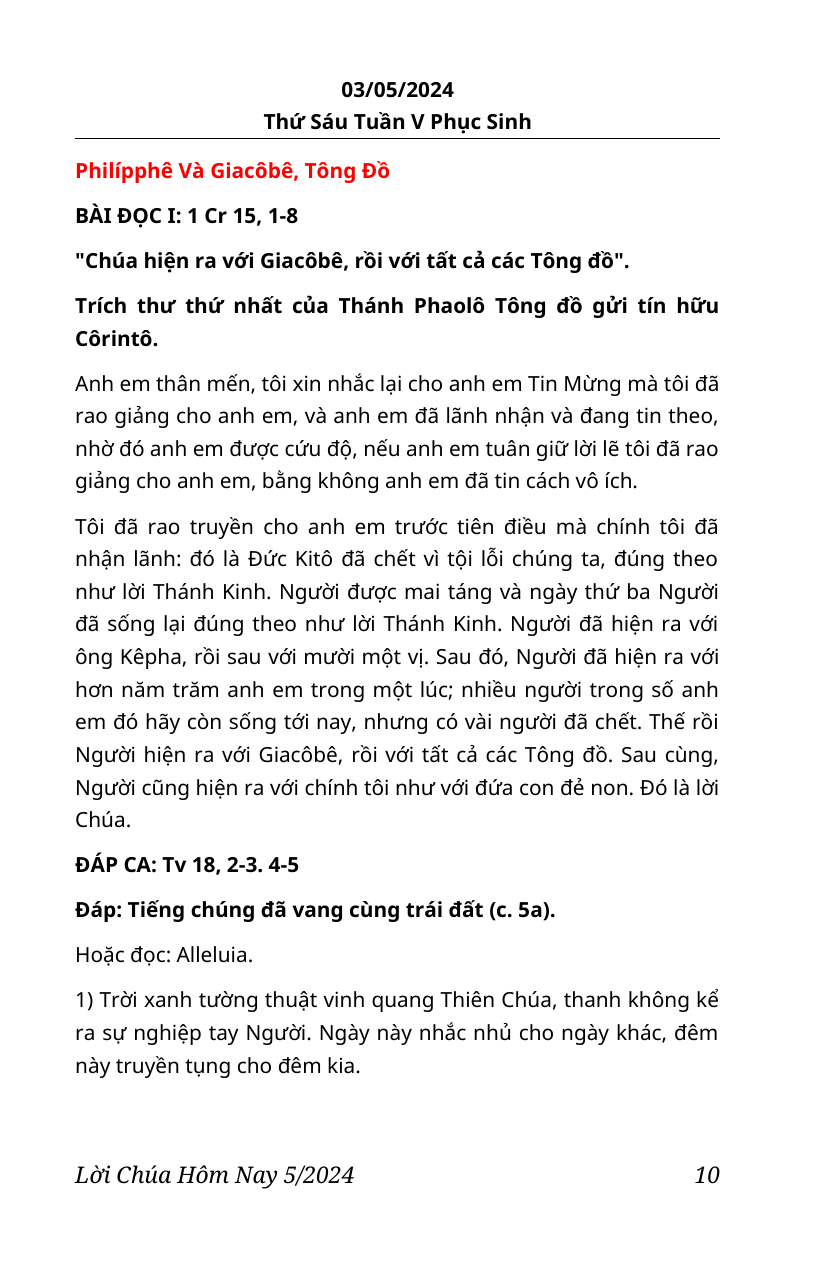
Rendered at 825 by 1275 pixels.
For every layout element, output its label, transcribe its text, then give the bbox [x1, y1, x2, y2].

text BÀI ĐỌC I: 1 Cr 15, 1-8 [75, 201, 720, 229]
text 1) Trời xanh tường thuật vinh quang Thiên Chúa, thanh không kể ra sự nghiệp tay Người. Ngày này nhắc nhủ cho ngày khác, đêm này truyền tụng cho đêm kia. [75, 986, 720, 1079]
text Hoặc đọc: Alleluia. [75, 941, 720, 969]
text Tôi đã rao truyền cho anh em trước tiên điều mà chính tôi đã nhận lãnh: đó là Đức Kitô đã chết vì tội lỗi chúng ta, đúng theo như lời Thánh Kinh. Người được mai táng và ngày thứ ba Người đã sống lại đúng theo như lời Thánh Kinh. Người đã hiện ra với ông Kêpha, rồi sau với mười một vị. Sau đó, Người đã hiện ra với hơn năm trăm anh em trong một lúc; nhiều người trong số anh em đó hãy còn sống tới nay, nhưng có vài người đã chết. Thế rồi Người hiện ra với Giacôbê, rồi với tất cả các Tông đồ. Sau cùng, Người cũng hiện ra với chính tôi như với đứa con đẻ non. Đó là lời Chúa. [75, 512, 720, 834]
text Philípphê Và Giacôbê, Tông Đồ [75, 156, 720, 184]
text "Chúa hiện ra với Giacôbê, rồi với tất cả các Tông đồ". [75, 246, 720, 274]
text Trích thư thứ nhất của Thánh Phaolô Tông đồ gửi tín hữu Côrintô. [75, 291, 720, 352]
text Thứ Sáu Tuần V Phục Sinh [75, 108, 720, 138]
text 03/05/2024 [75, 75, 720, 103]
text ĐÁP CA: Tv 18, 2-3. 4-5 [75, 850, 720, 879]
text Đáp: Tiếng chúng đã vang cùng trái đất (c. 5a). [75, 895, 720, 924]
text Anh em thân mến, tôi xin nhắc lại cho anh em Tin Mừng mà tôi đã rao giảng cho anh em, và anh em đã lãnh nhận và đang tin theo, nhờ đó anh em được cứu độ, nếu anh em tuân giữ lời lẽ tôi đã rao giảng cho anh em, bằng không anh em đã tin cách vô ích. [75, 369, 720, 495]
